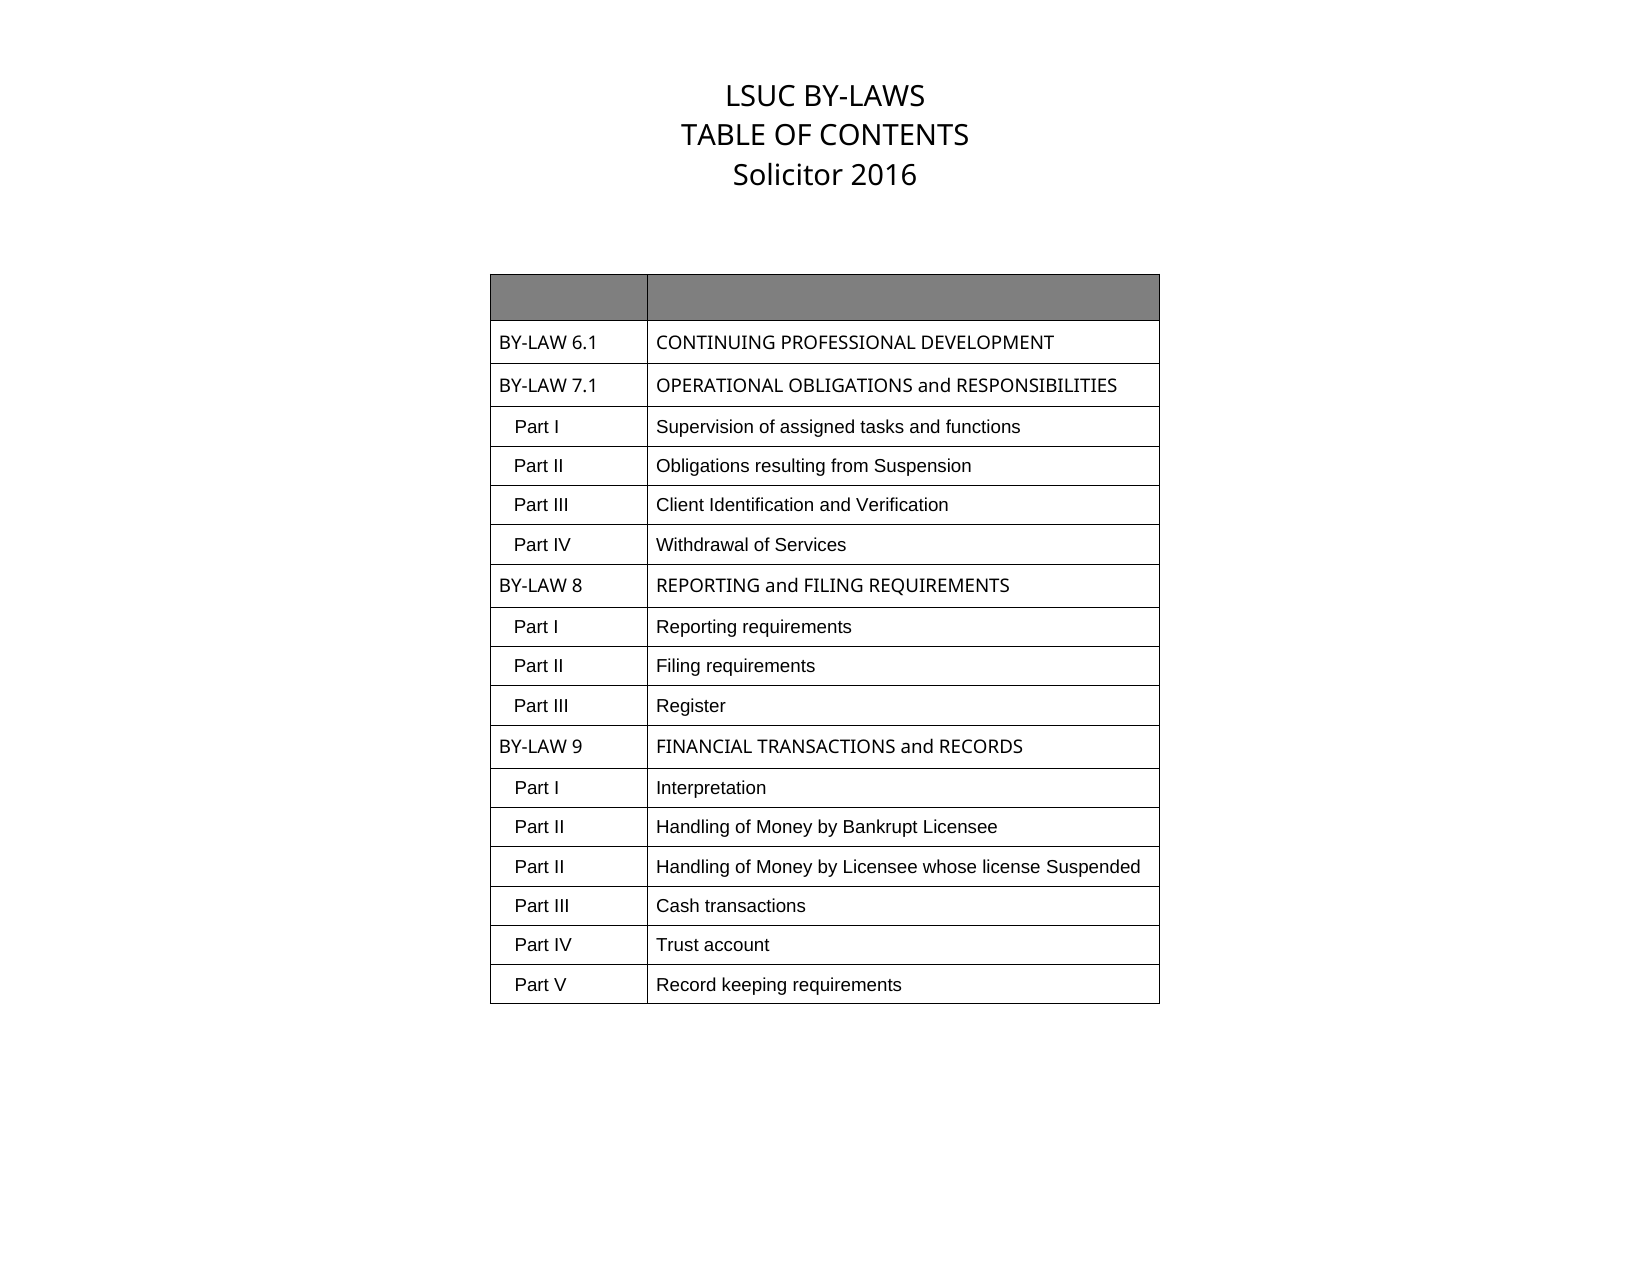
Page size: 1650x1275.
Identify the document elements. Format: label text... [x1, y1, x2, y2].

table_cell OPERATIONAL OBLIGATIONS and RESPONSIBILITIES [648, 364, 1159, 406]
text LSUC BY-LAWS [75, 75, 1575, 115]
table_cell Filing requirements [648, 647, 1159, 685]
table_cell Part I [491, 407, 647, 446]
table_cell Part V [491, 965, 647, 1003]
table_cell BY-LAW 8 [491, 565, 647, 607]
table_cell CONTINUING PROFESSIONAL DEVELOPMENT [648, 321, 1159, 363]
table_cell REPORTING and FILING REQUIREMENTS [648, 565, 1159, 607]
table_cell Part III [491, 486, 647, 524]
table_cell Trust account [648, 926, 1159, 964]
table_cell Part II [491, 808, 647, 846]
table_cell Part II [491, 647, 647, 685]
table_cell Register [648, 686, 1159, 724]
table_cell Obligations resulting from Suspension [648, 447, 1159, 485]
table_cell Record keeping requirements [648, 965, 1159, 1003]
table_cell Part I [491, 769, 647, 807]
table_cell Supervision of assigned tasks and functions [648, 407, 1159, 446]
table_cell Client Identification and Verification [648, 486, 1159, 524]
table_cell Reporting requirements [648, 608, 1159, 646]
table_cell BY-LAW 9 [491, 726, 647, 768]
table_cell Handling of Money by Bankrupt Licensee [648, 808, 1159, 846]
text Solicitor 2016 [75, 154, 1575, 194]
table_cell Cash transactions [648, 887, 1159, 925]
table_cell Withdrawal of Services [648, 525, 1159, 563]
table_header [491, 275, 647, 320]
table_cell Part III [491, 887, 647, 925]
table_cell Part IV [491, 525, 647, 563]
table_cell BY-LAW 7.1 [491, 364, 647, 406]
text TABLE OF CONTENTS [75, 115, 1575, 154]
table_cell Part II [491, 447, 647, 485]
table_cell Part IV [491, 926, 647, 964]
table_cell BY-LAW 6.1 [491, 321, 647, 363]
table_cell Part III [491, 686, 647, 724]
table_cell FINANCIAL TRANSACTIONS and RECORDS [648, 726, 1159, 768]
table_header [648, 275, 1159, 320]
table_cell Handling of Money by Licensee whose license Suspended [648, 847, 1159, 886]
table_cell Interpretation [648, 769, 1159, 807]
table_cell Part I [491, 608, 647, 646]
table_cell Part II [491, 847, 647, 886]
